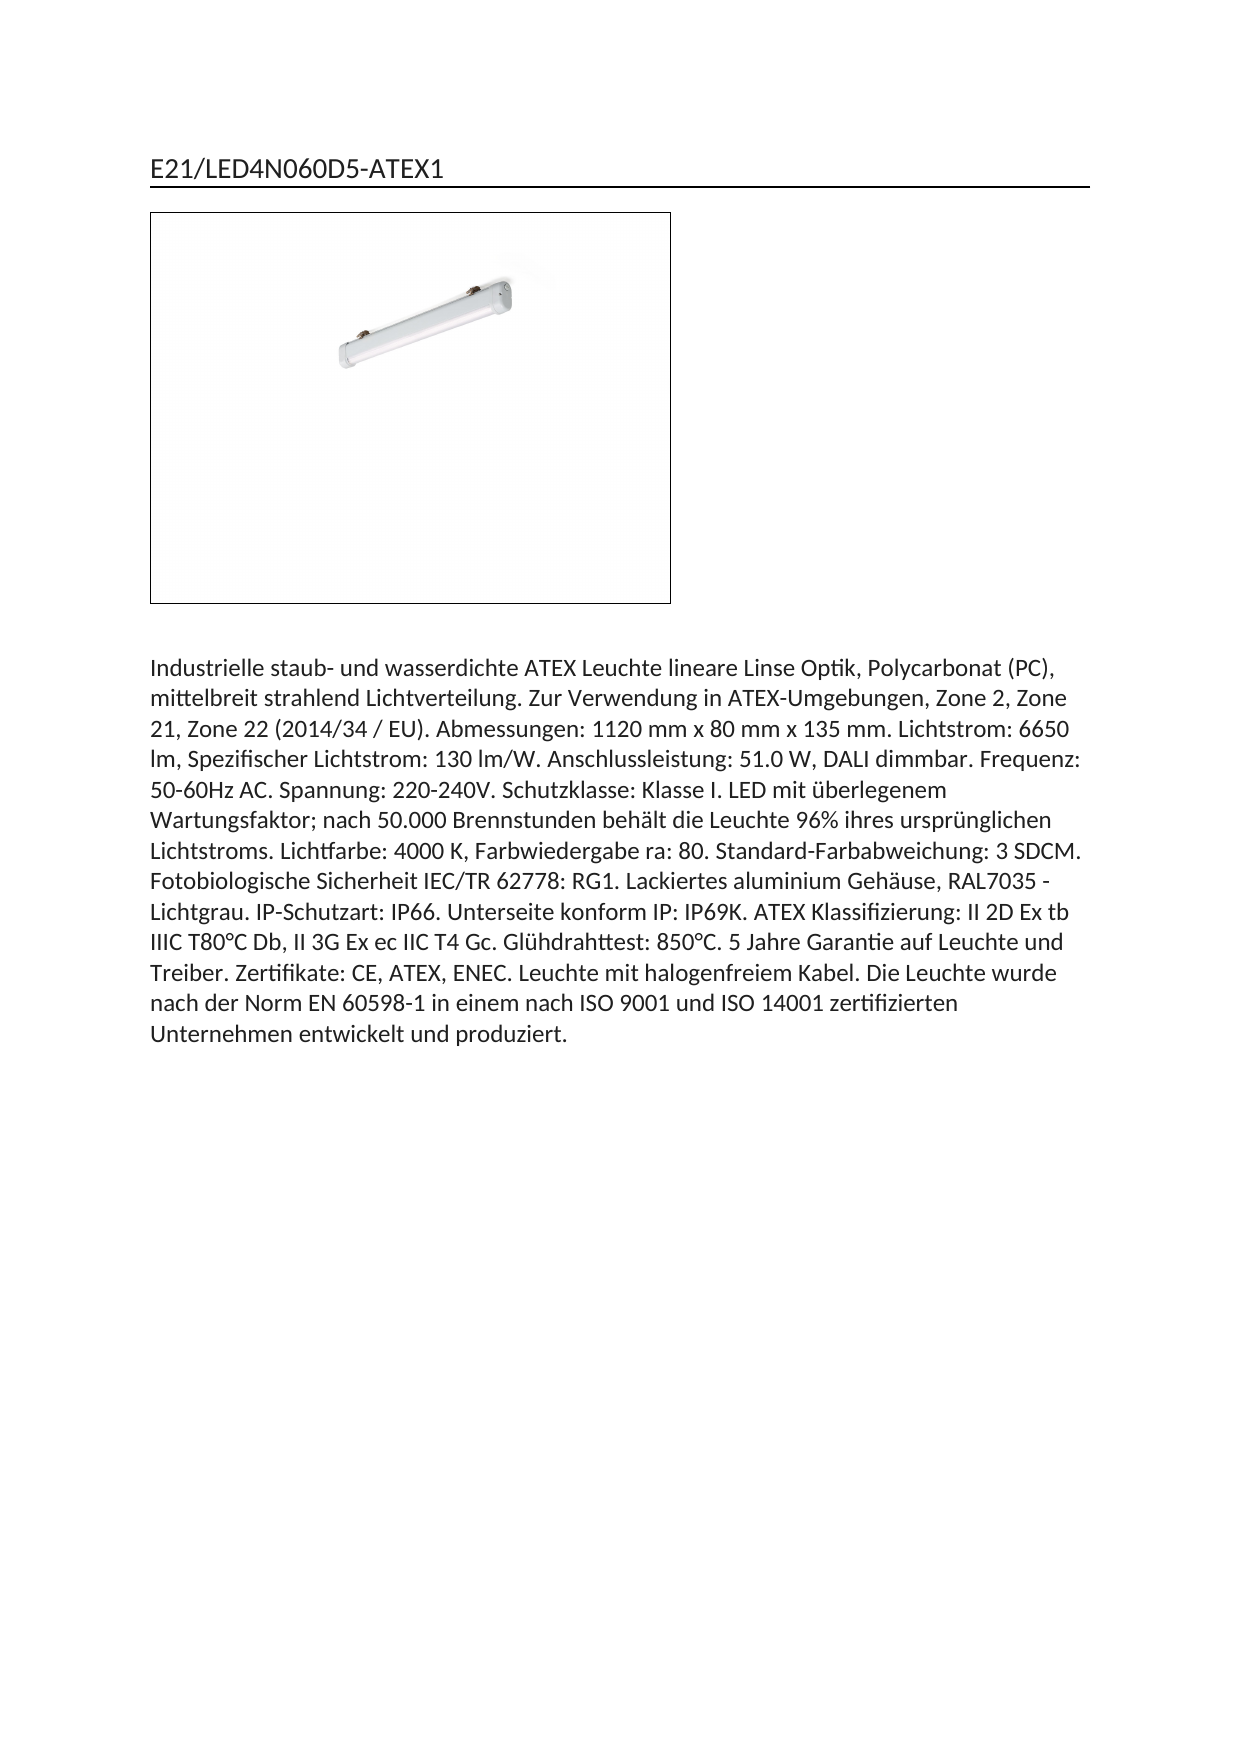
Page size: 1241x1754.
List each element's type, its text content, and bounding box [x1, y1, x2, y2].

picture [151, 213, 670, 603]
text E21/LED4N060D5-ATEX1 [150, 150, 1090, 186]
text Industrielle staub- und wasserdichte ATEX Leuchte lineare Linse Optik, Polycarbonat (PC), mittelbreit strahlend Lichtverteilung. Zur Verwendung in ATEX-Umgebungen, Zone 2, Zone 21, Zone 22 (2014/34 / EU). Abmessungen: 1120 mm x 80 mm x 135 mm. Lichtstrom: 6650 lm, Spezifischer Lichtstrom: 130 lm/W. Anschlussleistung: 51.0 W, DALI dimmbar. Frequenz: 50-60Hz AC. Spannung: 220-240V. Schutzklasse: Klasse I. LED mit überlegenem Wartungsfaktor; nach 50.000 Brennstunden behält die Leuchte 96% ihres ursprünglichen Lichtstroms. Lichtfarbe: 4000 K, Farbwiedergabe ra: 80. Standard-Farbabweichung: 3 SDCM. Fotobiologische Sicherheit IEC/TR 62778: RG1. Lackiertes aluminium Gehäuse, RAL7035 - Lichtgrau. IP-Schutzart: IP66. Unterseite konform IP: IP69K. ATEX Klassifizierung: II 2D Ex tb IIIC T80°C Db, II 3G Ex ec IIC T4 Gc. Glühdrahttest: 850°C. 5 Jahre Garantie auf Leuchte und Treiber. Zertifikate: CE, ATEX, ENEC. Leuchte mit halogenfreiem Kabel. Die Leuchte wurde nach der Norm EN 60598-1 in einem nach ISO 9001 und ISO 14001 zertifizierten Unternehmen entwickelt und produziert. [150, 652, 1090, 1048]
